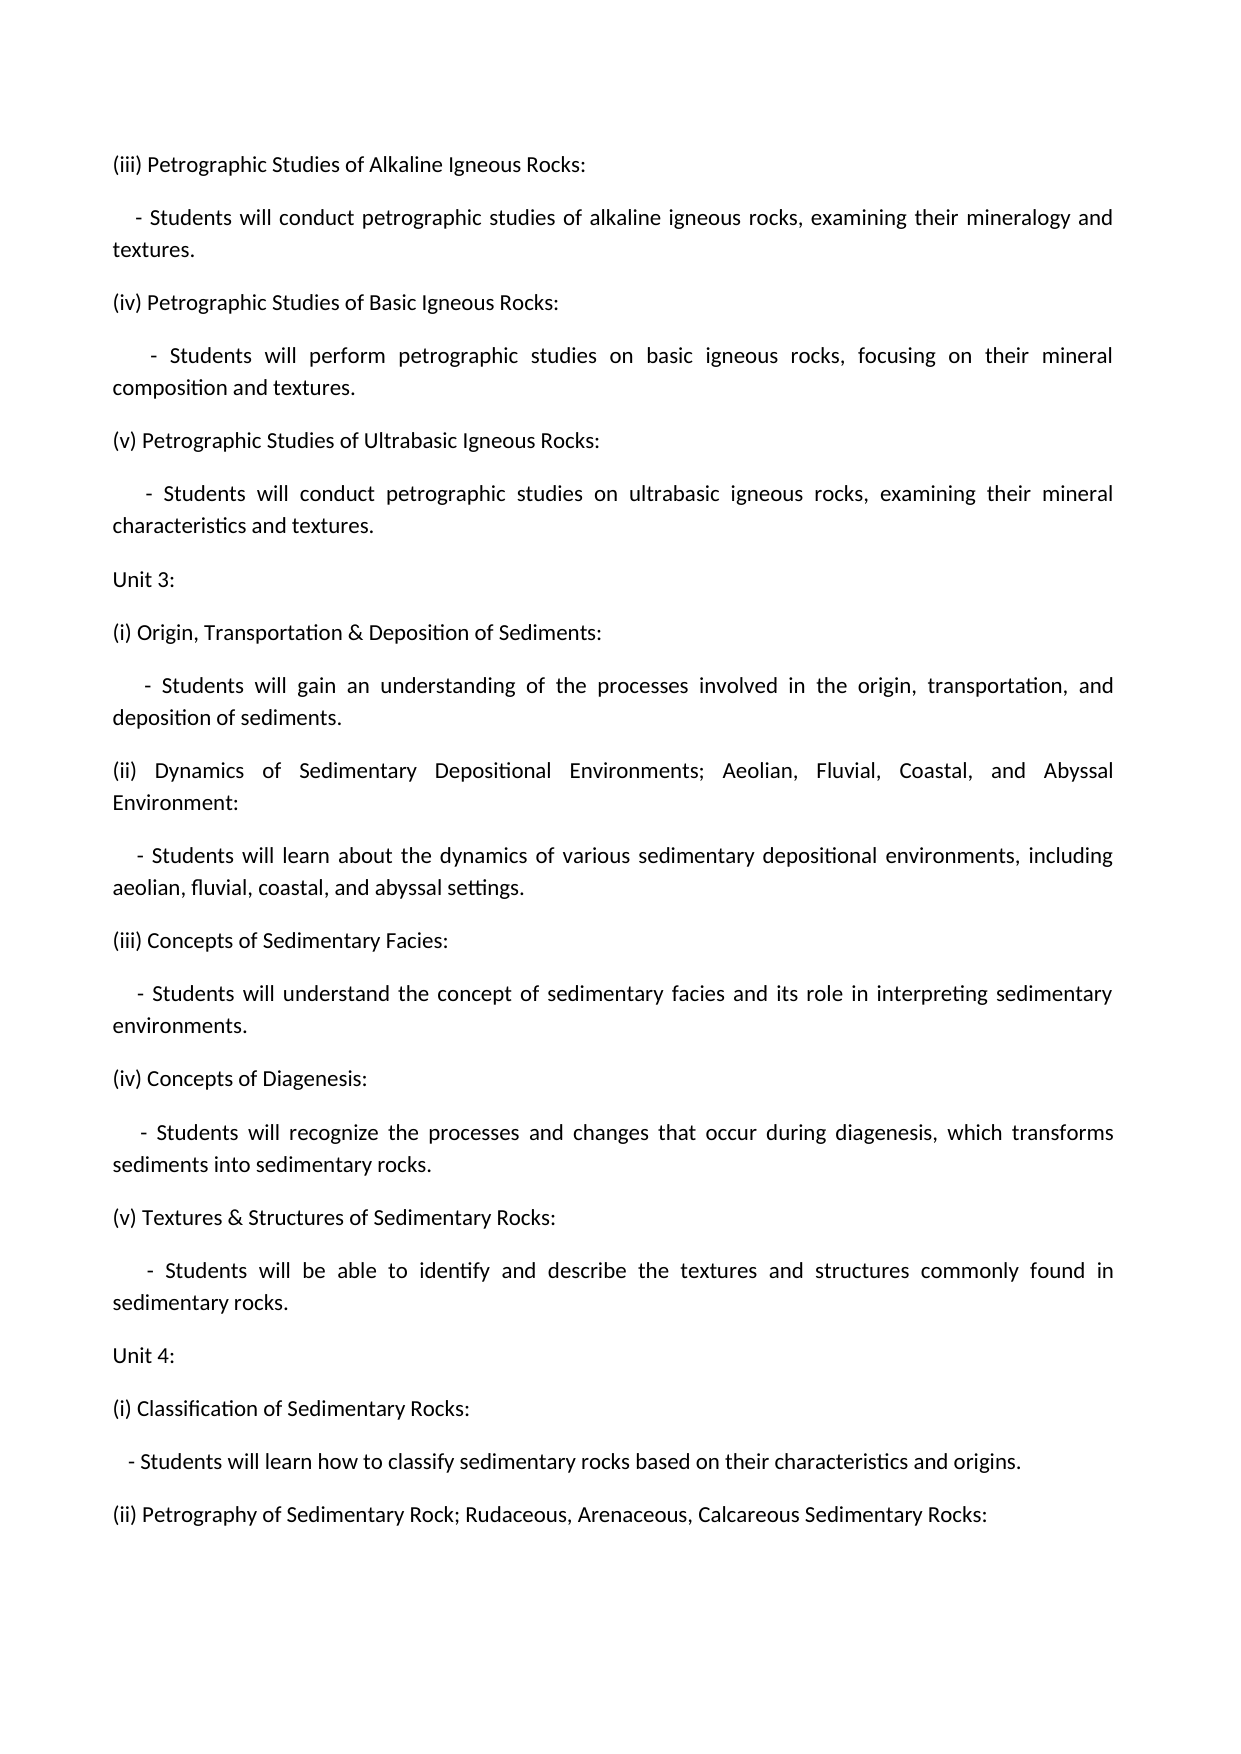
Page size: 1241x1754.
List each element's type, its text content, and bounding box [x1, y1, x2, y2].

text - Students will recognize the processes and changes that occur during diagenesis, which transforms sediments into sedimentary rocks. [112, 1118, 1116, 1178]
text - Students will perform petrographic studies on basic igneous rocks, focusing on their mineral composition and textures. [112, 341, 1116, 401]
text (iv) Petrographic Studies of Basic Igneous Rocks: [112, 288, 1116, 316]
text - Students will understand the concept of sedimentary facies and its role in interpreting sedimentary environments. [112, 979, 1116, 1039]
text (v) Petrographic Studies of Ultrabasic Igneous Rocks: [112, 426, 1116, 454]
text (ii) Petrography of Sedimentary Rock; Rudaceous, Arenaceous, Calcareous Sedimentary Rocks: [112, 1500, 1116, 1528]
text Unit 3: [112, 565, 1116, 593]
text (ii) Dynamics of Sedimentary Depositional Environments; Aeolian, Fluvial, Coastal, and Abyssal Environment: [112, 756, 1116, 816]
text (v) Textures & Structures of Sedimentary Rocks: [112, 1203, 1116, 1231]
text (iii) Concepts of Sedimentary Facies: [112, 926, 1116, 954]
text (i) Classification of Sedimentary Rocks: [112, 1394, 1116, 1422]
text - Students will learn about the dynamics of various sedimentary depositional environments, including aeolian, fluvial, coastal, and abyssal settings. [112, 841, 1116, 901]
text Unit 4: [112, 1341, 1116, 1369]
text - Students will learn how to classify sedimentary rocks based on their characteristics and origins. [112, 1447, 1116, 1475]
text (i) Origin, Transportation & Deposition of Sediments: [112, 618, 1116, 646]
text (iii) Petrographic Studies of Alkaline Igneous Rocks: [112, 150, 1116, 178]
text - Students will gain an understanding of the processes involved in the origin, transportation, and deposition of sediments. [112, 671, 1116, 731]
text - Students will be able to identify and describe the textures and structures commonly found in sedimentary rocks. [112, 1256, 1116, 1316]
text - Students will conduct petrographic studies of alkaline igneous rocks, examining their mineralogy and textures. [112, 203, 1116, 263]
text (iv) Concepts of Diagenesis: [112, 1064, 1116, 1093]
text - Students will conduct petrographic studies on ultrabasic igneous rocks, examining their mineral characteristics and textures. [112, 479, 1116, 540]
